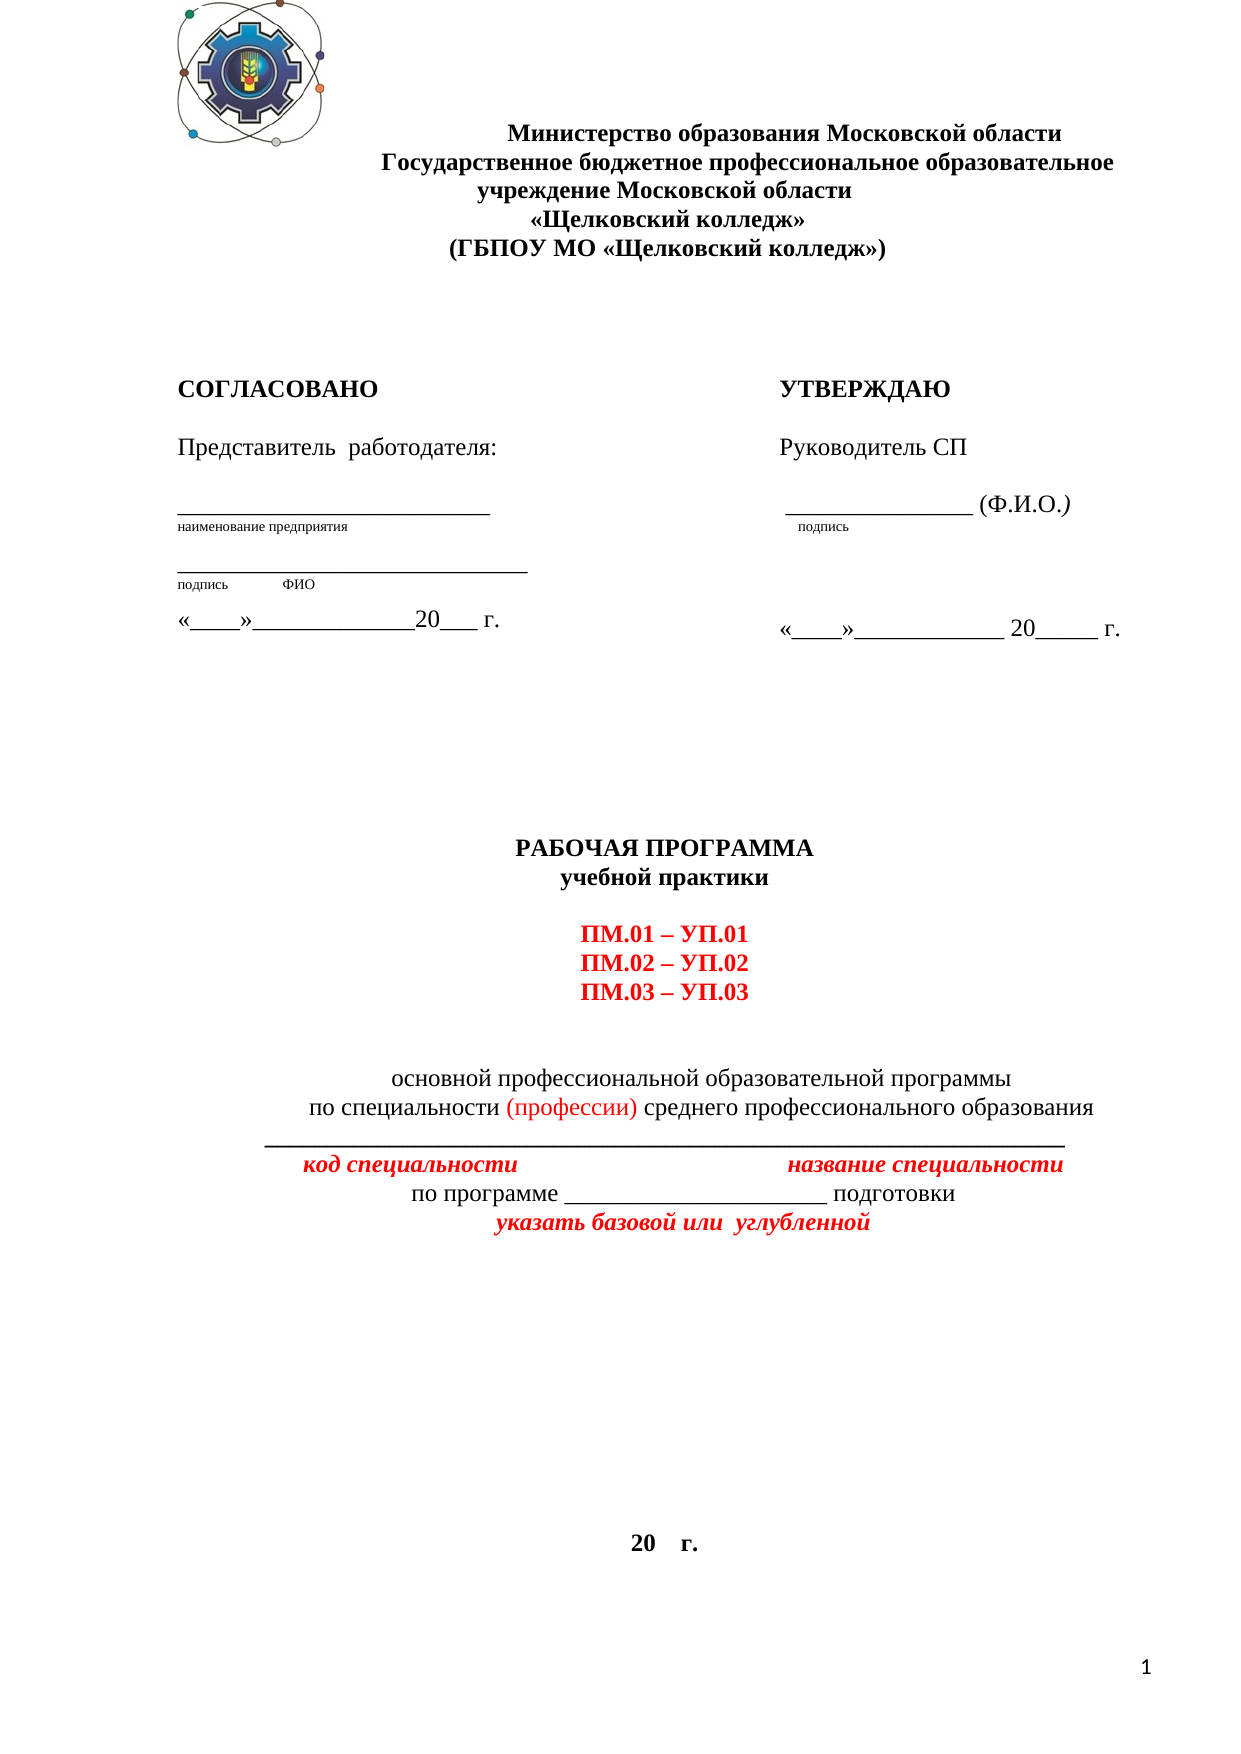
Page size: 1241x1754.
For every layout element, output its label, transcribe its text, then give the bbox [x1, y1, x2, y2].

text основной профессиональной образовательной программы [177, 1063, 1152, 1092]
text по программе _____________________ подготовки [177, 1178, 1152, 1207]
text РАБОЧАЯ ПРОГРАММА [177, 833, 1152, 862]
text по специальности (профессии) среднего профессионального образования [177, 1092, 1152, 1121]
text Министерство образования Московской области [325, 118, 1152, 147]
text учебной практики [177, 862, 1152, 891]
text Государственное бюджетное профессиональное образовательное учреждение Московской области [177, 147, 1152, 204]
text (ГБПОУ МО «Щелковский колледж») [177, 233, 1152, 262]
text ПМ.01 – УП.01 [177, 919, 1152, 948]
text код специальности название специальности [177, 1149, 1152, 1178]
table_header СОГЛАСОВАНО Представитель работодателя: _________________________ наименование предприятия ____________________________ подпись ФИО «____»_____________20___ г. [166, 375, 768, 662]
text указать базовой или углубленной [177, 1207, 1152, 1236]
text ПМ.02 – УП.02 [177, 948, 1152, 977]
table_header УТВЕРЖДАЮ Руководитель СП _______________ (Ф.И.О.) подпись «____»____________ 20_____ г. [768, 375, 1163, 662]
text ________________________________________________________________ [177, 1121, 1152, 1149]
picture [177, 0, 325, 150]
text ПМ.03 – УП.03 [177, 977, 1152, 1006]
text 20 г. [177, 1528, 1152, 1557]
text «Щелковский колледж» [177, 204, 1152, 233]
